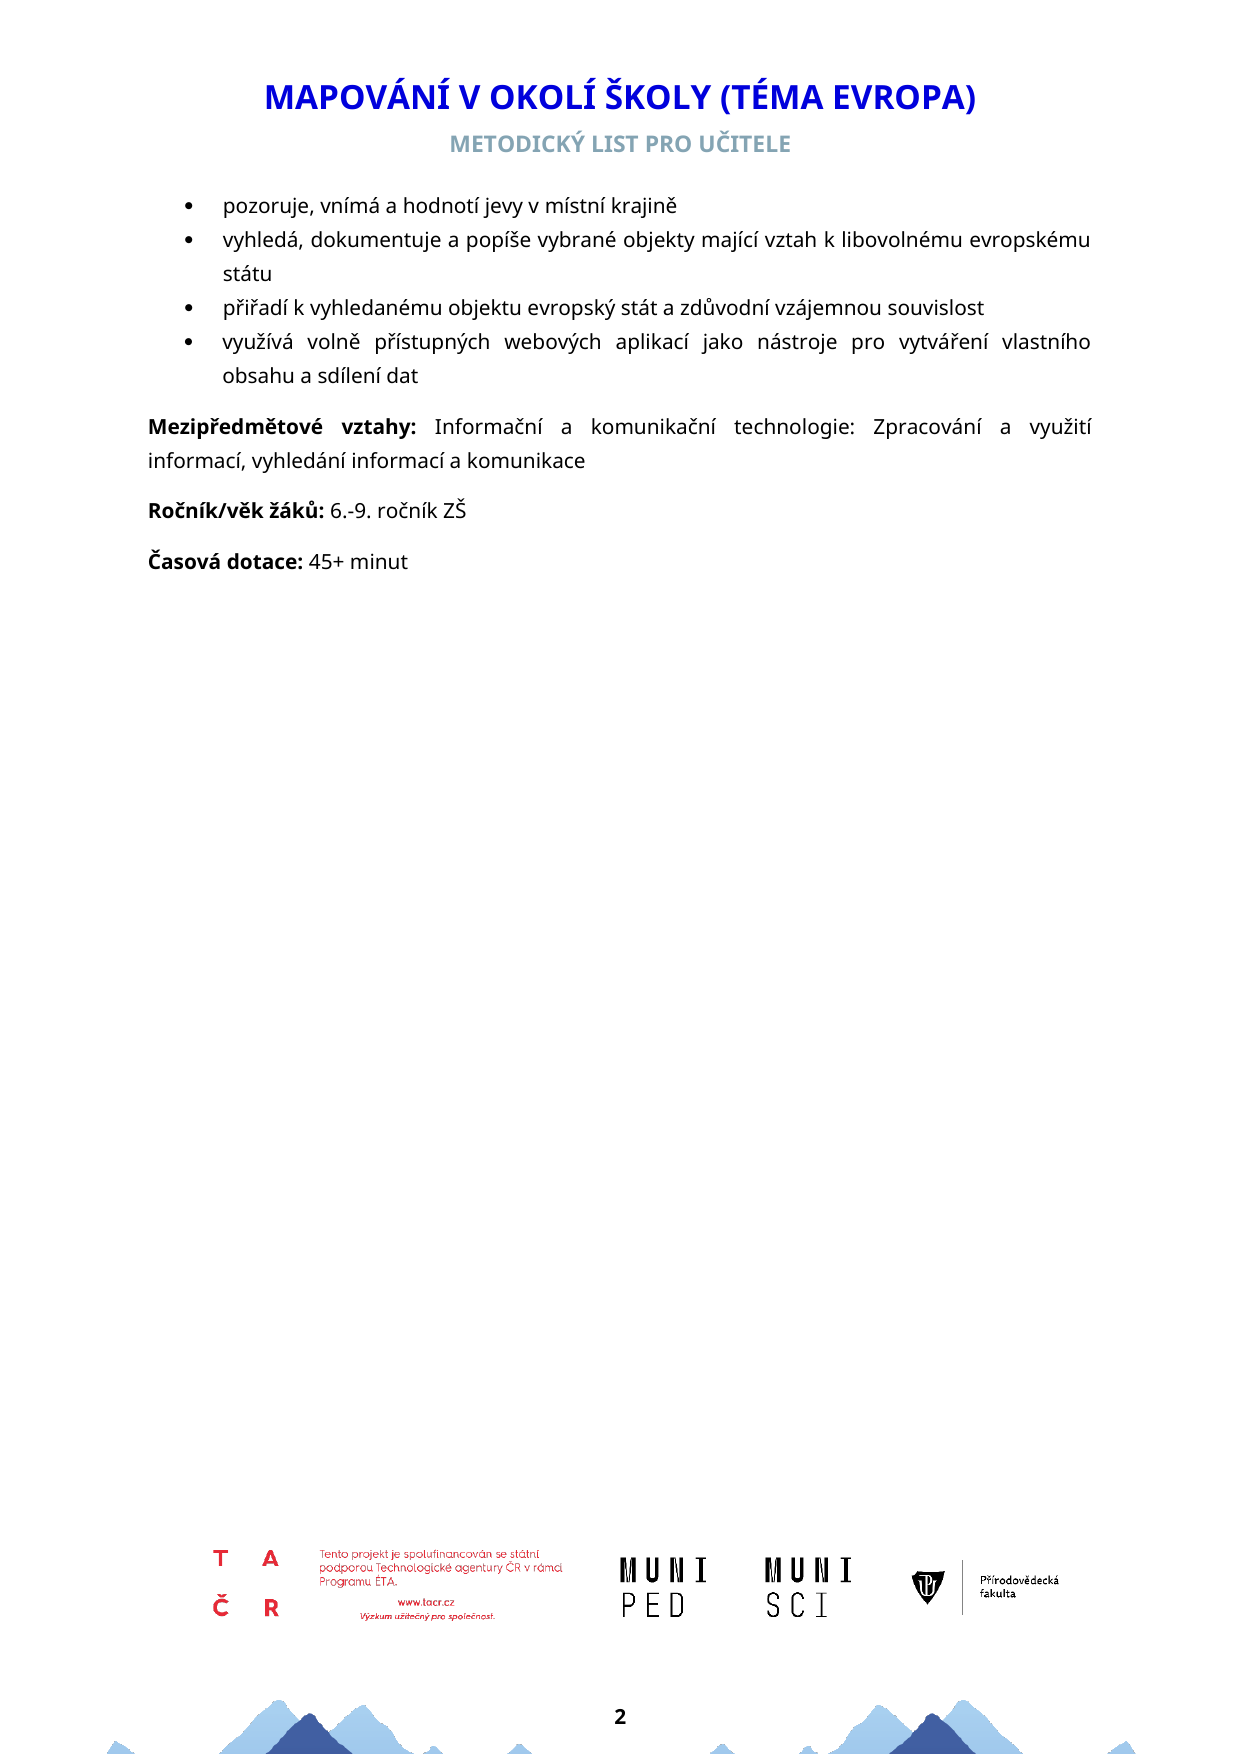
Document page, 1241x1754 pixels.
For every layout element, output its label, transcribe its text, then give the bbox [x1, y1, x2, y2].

picture [894, 1542, 1076, 1632]
text Mezipředmětové vztahy: Informační a komunikační technologie: Zpracování a využití informací, vyhledání informací a komunikace [148, 412, 1092, 474]
text Časová dotace: 45+ minut [148, 547, 1092, 576]
list přiřadí k vyhledanému objektu evropský stát a zdůvodní vzájemnou souvislost [185, 293, 1092, 321]
picture [164, 1528, 597, 1647]
picture [0, 1694, 1241, 1754]
picture [605, 1542, 721, 1632]
list využívá volně přístupných webových aplikací jako nástroje pro vytváření vlastního obsahu a sdílení dat [185, 327, 1092, 389]
list pozoruje, vnímá a hodnotí jevy v místní krajině [185, 191, 1092, 219]
list vyhledá, dokumentuje a popíše vybrané objekty mající vztah k libovolnému evropskému státu [185, 225, 1092, 287]
picture [750, 1542, 866, 1632]
text Ročník/věk žáků: 6.-9. ročník ZŠ [148, 497, 1092, 525]
